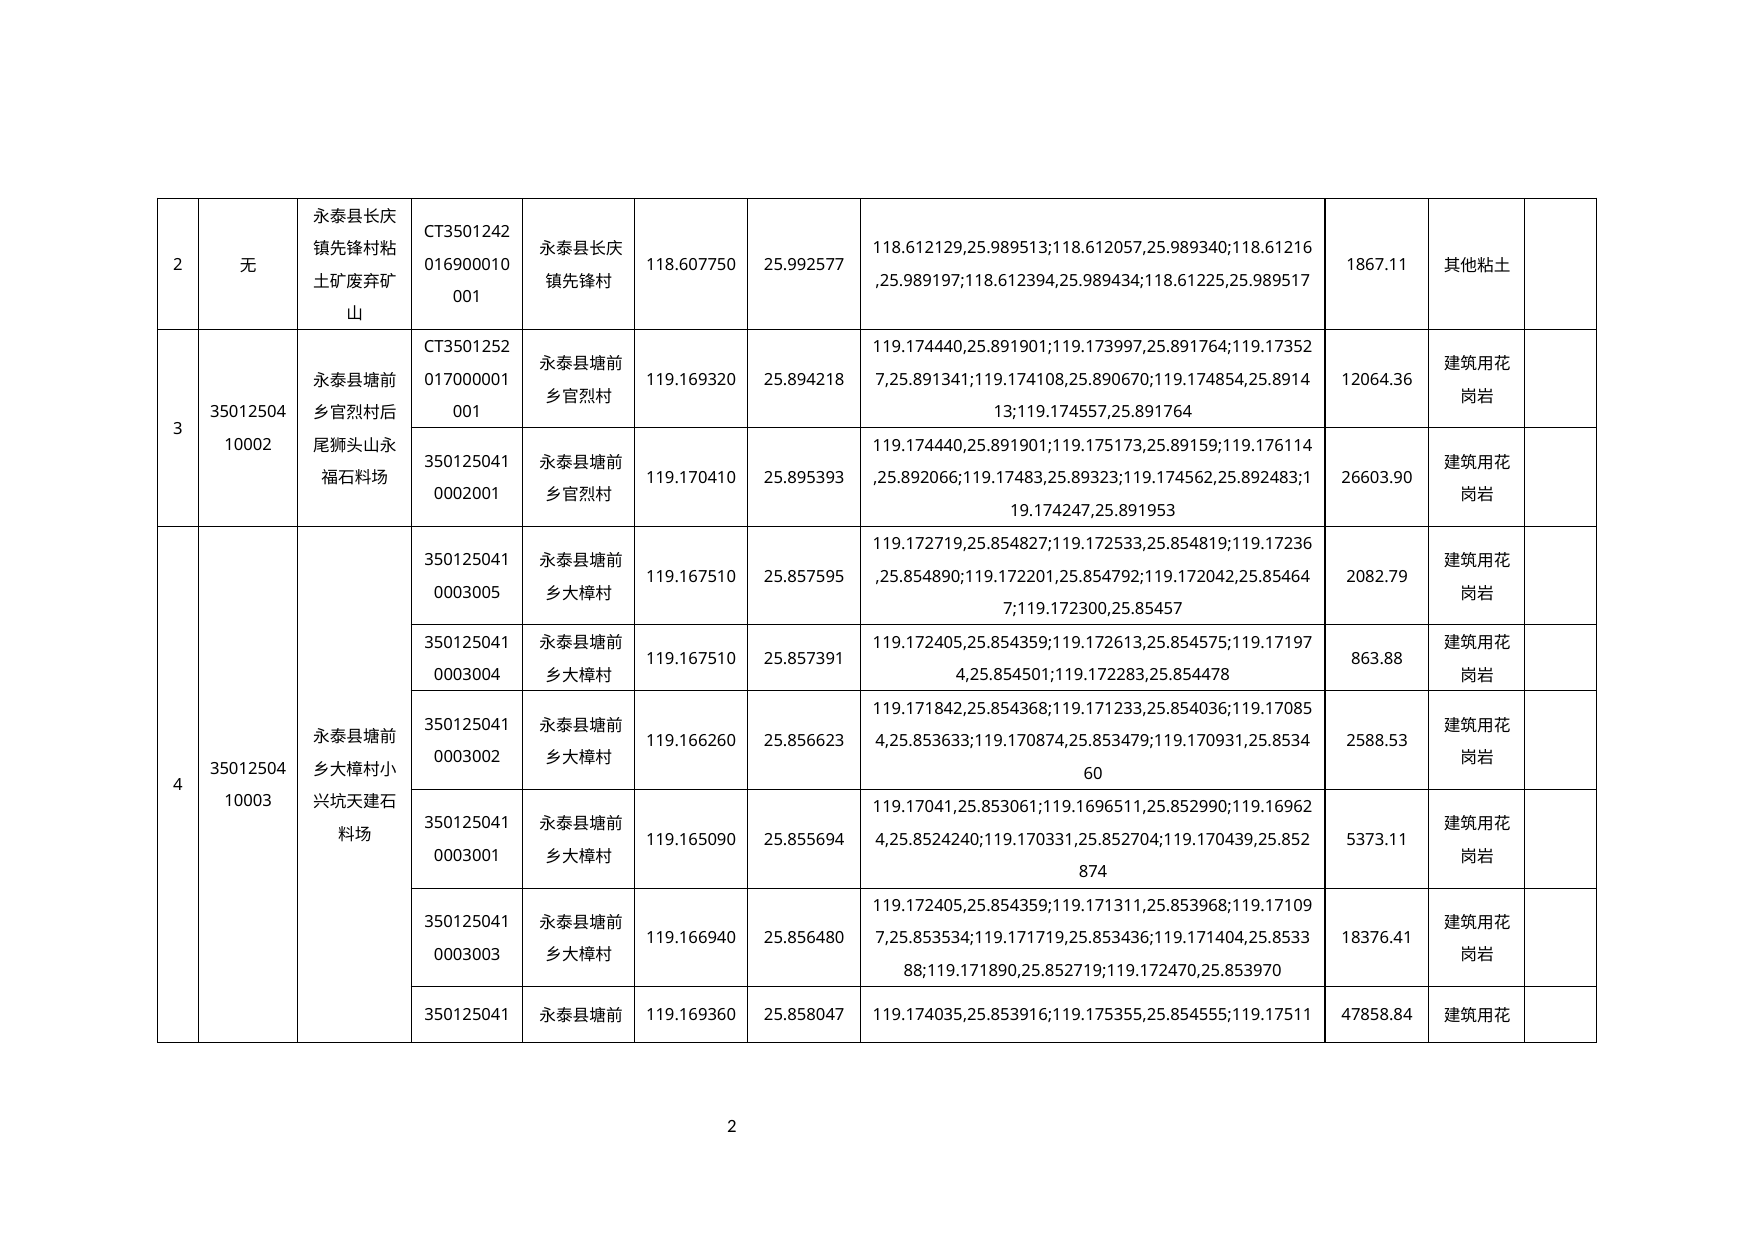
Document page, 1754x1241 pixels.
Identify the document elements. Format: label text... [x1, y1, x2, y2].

table_cell 永泰县塘前乡官烈村 [523, 330, 634, 427]
table_cell 无 [199, 199, 297, 329]
table_cell 3501250410003004 [412, 625, 522, 690]
table_cell 永泰县塘前乡大樟村 [523, 790, 634, 887]
table_cell 25.857391 [748, 625, 860, 690]
table_cell 永泰县塘前乡官烈村 [523, 428, 634, 526]
table_cell 119.166260 [635, 691, 747, 789]
table_cell 永泰县塘前乡大樟村 [523, 889, 634, 986]
table_cell [1525, 790, 1596, 887]
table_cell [861, 987, 1324, 1042]
table_cell 2082.79 [1326, 527, 1428, 624]
table_cell 3501250410003007 [412, 987, 522, 1042]
table_cell 118.612129,25.989513;118.612057,25.989340;118.61216,25.989197;118.612394,25.989434;118.61225,25.989517 [861, 199, 1324, 329]
table_cell 永泰县塘前乡大樟村 [523, 625, 634, 690]
table_cell 119.172405,25.854359;119.171311,25.853968;119.171097,25.853534;119.171719,25.853436;119.171404,25.853388;119.171890,25.852719;119.172470,25.853970 [861, 889, 1324, 986]
table_cell 3501250410003005 [412, 527, 522, 624]
table_cell 25.857595 [748, 527, 860, 624]
table_cell 其他粘土 [1429, 199, 1524, 329]
table_cell [1525, 199, 1596, 329]
table_cell 5373.11 [1326, 790, 1428, 887]
table_cell [1525, 889, 1596, 986]
table_cell [1525, 428, 1596, 526]
table_cell 永泰县长庆镇先锋村 [523, 199, 634, 329]
table_cell 建筑用花岗岩 [1429, 889, 1524, 986]
table_cell 建筑用花岗岩 [1429, 527, 1524, 624]
table_cell 2588.53 [1326, 691, 1428, 789]
table_cell 建筑用花岗岩 [1429, 691, 1524, 789]
table_cell 永泰县长庆镇先锋村粘土矿废弃矿山 [298, 199, 411, 329]
table_cell 3 [158, 330, 198, 526]
table_cell 25.894218 [748, 330, 860, 427]
table_cell 25.855694 [748, 790, 860, 887]
table_cell 119.166940 [635, 889, 747, 986]
table_cell 119.169360 [635, 987, 747, 1042]
table_cell 119.169320 [635, 330, 747, 427]
table_cell 119.171842,25.854368;119.171233,25.854036;119.170854,25.853633;119.170874,25.853479;119.170931,25.853460 [861, 691, 1324, 789]
table_cell 25.856480 [748, 889, 860, 986]
table_cell 建筑用花岗岩 [1429, 625, 1524, 690]
table_cell 2 [158, 199, 198, 329]
table_cell 119.170410 [635, 428, 747, 526]
table_cell 4 [158, 527, 198, 1042]
table_cell [1525, 330, 1596, 427]
table_cell 永泰县塘前乡大樟村小兴坑天建石料场 [298, 527, 411, 1042]
table_cell 26603.90 [1326, 428, 1428, 526]
table_cell 25.992577 [748, 199, 860, 329]
table_cell CT3501252017000001001 [412, 330, 522, 427]
table_cell 3501250410003001 [412, 790, 522, 887]
table_cell 25.856623 [748, 691, 860, 789]
table_cell 25.858047 [748, 987, 860, 1042]
table_cell [1525, 691, 1596, 789]
table_cell 25.895393 [748, 428, 860, 526]
table_cell 3501250410002 [199, 330, 297, 526]
table_cell 建筑用花岗岩 [1429, 428, 1524, 526]
table_cell 119.174440,25.891901;119.175173,25.89159;119.176114,25.892066;119.17483,25.89323;119.174562,25.892483;119.174247,25.891953 [861, 428, 1324, 526]
table_cell 119.172405,25.854359;119.172613,25.854575;119.171974,25.854501;119.172283,25.854478 [861, 625, 1324, 690]
table_cell 119.174440,25.891901;119.173997,25.891764;119.173527,25.891341;119.174108,25.890670;119.174854,25.891413;119.174557,25.891764 [861, 330, 1324, 427]
table_cell 18376.41 [1326, 889, 1428, 986]
table_cell CT3501242016900010001 [412, 199, 522, 329]
table_cell 119.167510 [635, 527, 747, 624]
table_cell 建筑用花岗岩 [1429, 330, 1524, 427]
table_cell [1525, 625, 1596, 690]
table_cell 119.165090 [635, 790, 747, 887]
table_cell 119.17041,25.853061;119.1696511,25.852990;119.169624,25.8524240;119.170331,25.852704;119.170439,25.852874 [861, 790, 1324, 887]
table_cell 建筑用花岗岩 [1429, 790, 1524, 887]
table_cell 3501250410003002 [412, 691, 522, 789]
table_cell 12064.36 [1326, 330, 1428, 427]
table_cell 47858.84 [1326, 987, 1428, 1042]
table_cell 1867.11 [1326, 199, 1428, 329]
table_cell [1525, 987, 1596, 1042]
table_cell 3501250410002001 [412, 428, 522, 526]
table_cell 119.172719,25.854827;119.172533,25.854819;119.17236,25.854890;119.172201,25.854792;119.172042,25.854647;119.172300,25.85457 [861, 527, 1324, 624]
table_cell 永泰县塘前乡大樟村 [523, 527, 634, 624]
table_cell 3501250410003003 [412, 889, 522, 986]
table_cell 建筑用花岗岩 [1429, 987, 1524, 1042]
table_cell [1525, 527, 1596, 624]
table_cell 3501250410003 [199, 527, 297, 1042]
table_cell 863.88 [1326, 625, 1428, 690]
table_cell 119.167510 [635, 625, 747, 690]
table_cell 永泰县塘前乡大樟村 [523, 691, 634, 789]
table_cell 永泰县塘前乡大樟村 [523, 987, 634, 1042]
table_cell 永泰县塘前乡官烈村后尾狮头山永福石料场 [298, 330, 411, 526]
table_cell 118.607750 [635, 199, 747, 329]
